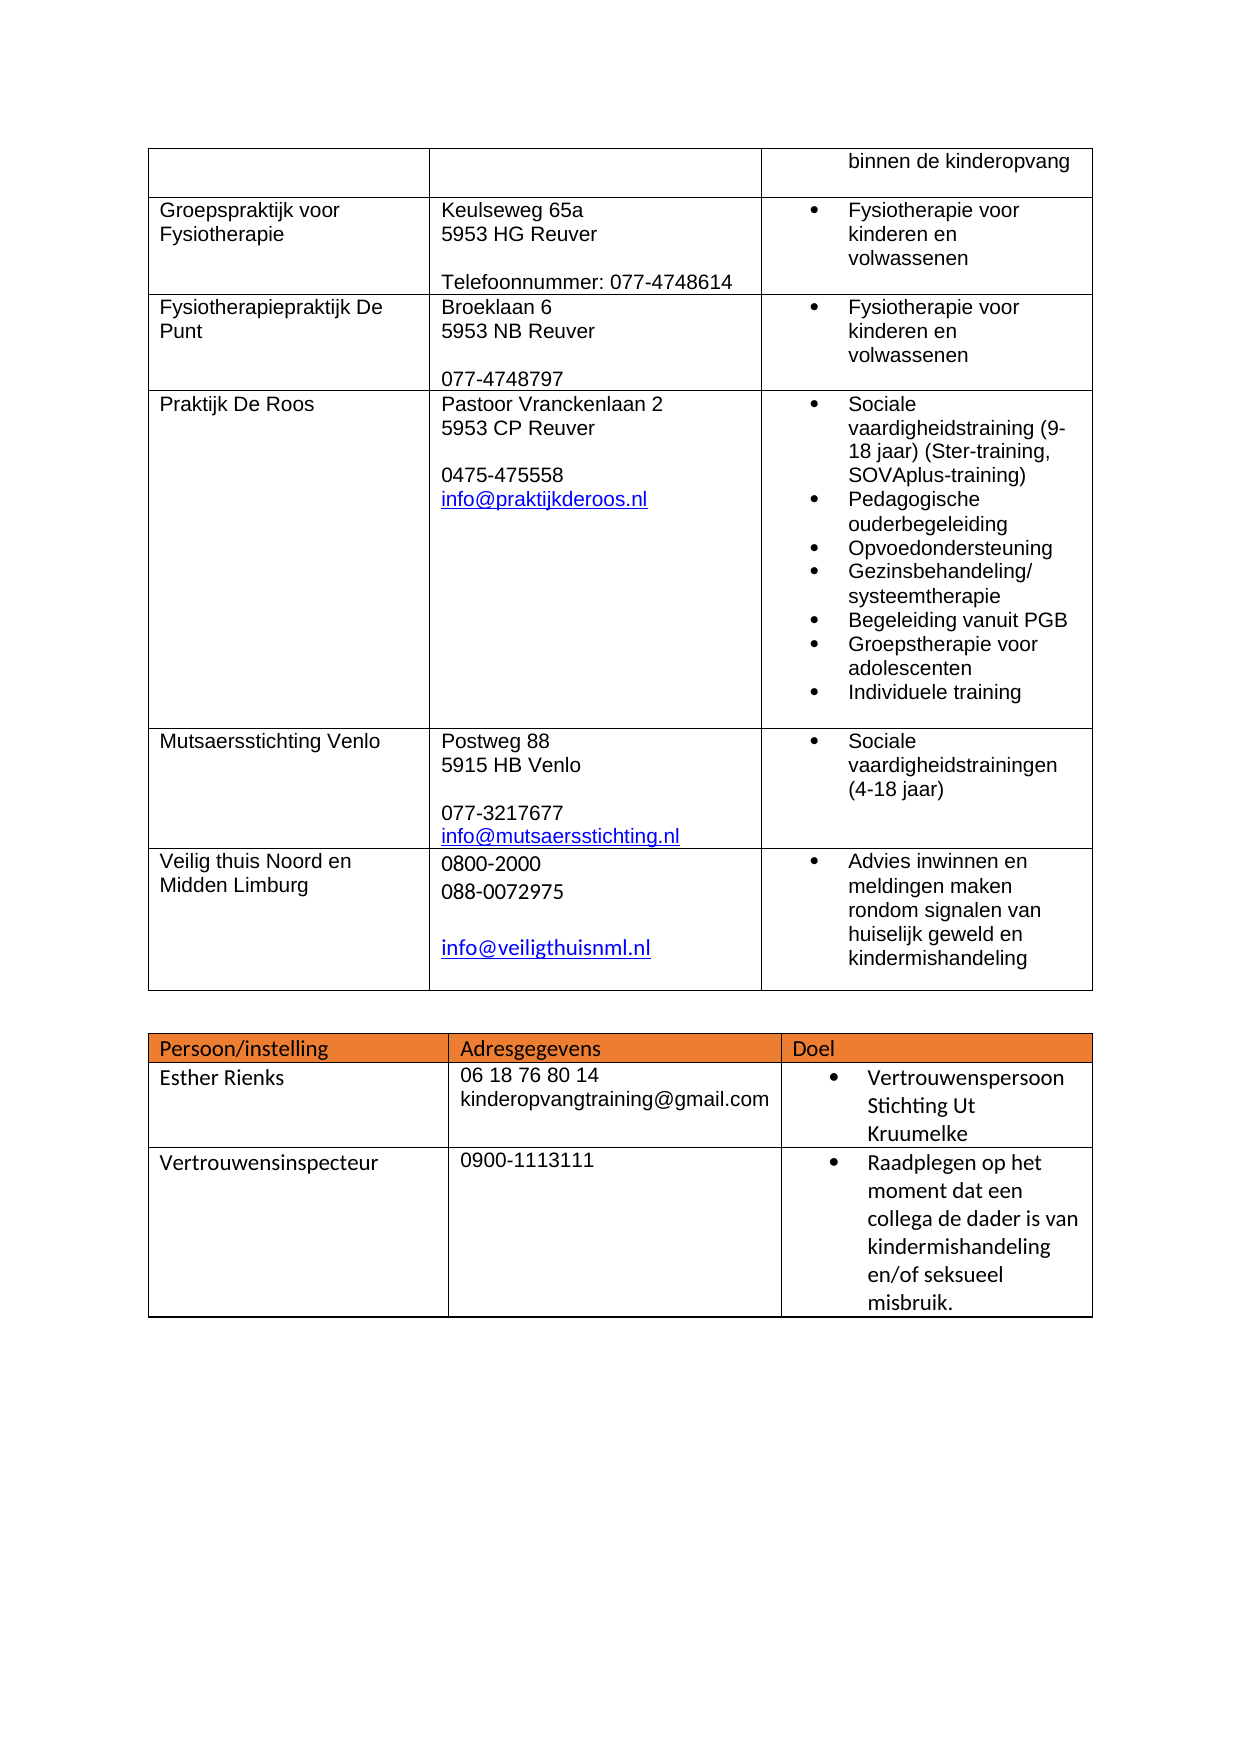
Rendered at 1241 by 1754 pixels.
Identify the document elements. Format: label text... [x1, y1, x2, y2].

table_cell Postweg 88 5915 HB Venlo 077-3217677 info@mutsaersstichting.nl [430, 729, 761, 848]
table_cell Sociale vaardigheidstrainingen (4-18 jaar) [762, 729, 1092, 848]
table_cell Vertrouwensinspecteur [149, 1148, 448, 1316]
table_cell 06 18 76 80 14 kinderopvangtraining@gmail.com [449, 1063, 781, 1147]
table_header Persoon/instelling [149, 1034, 448, 1062]
table_cell Esther Rienks [149, 1063, 448, 1147]
table_cell Raadplegen op het moment dat een collega de dader is van kindermishandeling en/of seksueel misbruik. [782, 1148, 1092, 1316]
table_cell Sociale vaardigheidstraining (9-18 jaar) (Ster-training, SOVAplus-training) Pedagogische ouderbegeleiding Opvoedondersteuning Gezinsbehandeling/ systeemtherapie Begeleiding vanuit PGB Groepstherapie voor adolescenten Individuele training [762, 391, 1092, 727]
table_cell Advies inwinnen en meldingen maken rondom signalen van huiselijk geweld en kindermishandeling [762, 849, 1092, 989]
table_cell Pastoor Vranckenlaan 2 5953 CP Reuver 0475-475558 info@praktijkderoos.nl [430, 391, 761, 727]
table_cell 0900-1113111 [449, 1148, 781, 1316]
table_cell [430, 149, 761, 197]
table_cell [149, 149, 429, 197]
table_cell Veilig thuis Noord en Midden Limburg [149, 849, 429, 989]
table_header Adresgegevens [449, 1034, 781, 1062]
table_cell Fysiotherapie voor kinderen en volwassenen [762, 198, 1092, 293]
table_cell Keulseweg 65a 5953 HG Reuver Telefoonnummer: 077-4748614 [430, 198, 761, 293]
table_cell Vertrouwenspersoon Stichting Ut Kruumelke [782, 1063, 1092, 1147]
table_cell Mutsaersstichting Venlo [149, 729, 429, 848]
table_cell 0800-2000 088-0072975 info@veiligthuisnml.nl [430, 849, 761, 989]
table_cell Fysiotherapiepraktijk De Punt [149, 295, 429, 390]
table_cell Fysiotherapie voor kinderen en volwassenen [762, 295, 1092, 390]
table_cell Praktijk De Roos [149, 391, 429, 727]
table_header Doel [782, 1034, 1092, 1062]
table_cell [762, 149, 1092, 197]
table_cell Groepspraktijk voor Fysiotherapie [149, 198, 429, 293]
table_cell Broeklaan 6 5953 NB Reuver 077-4748797 [430, 295, 761, 390]
